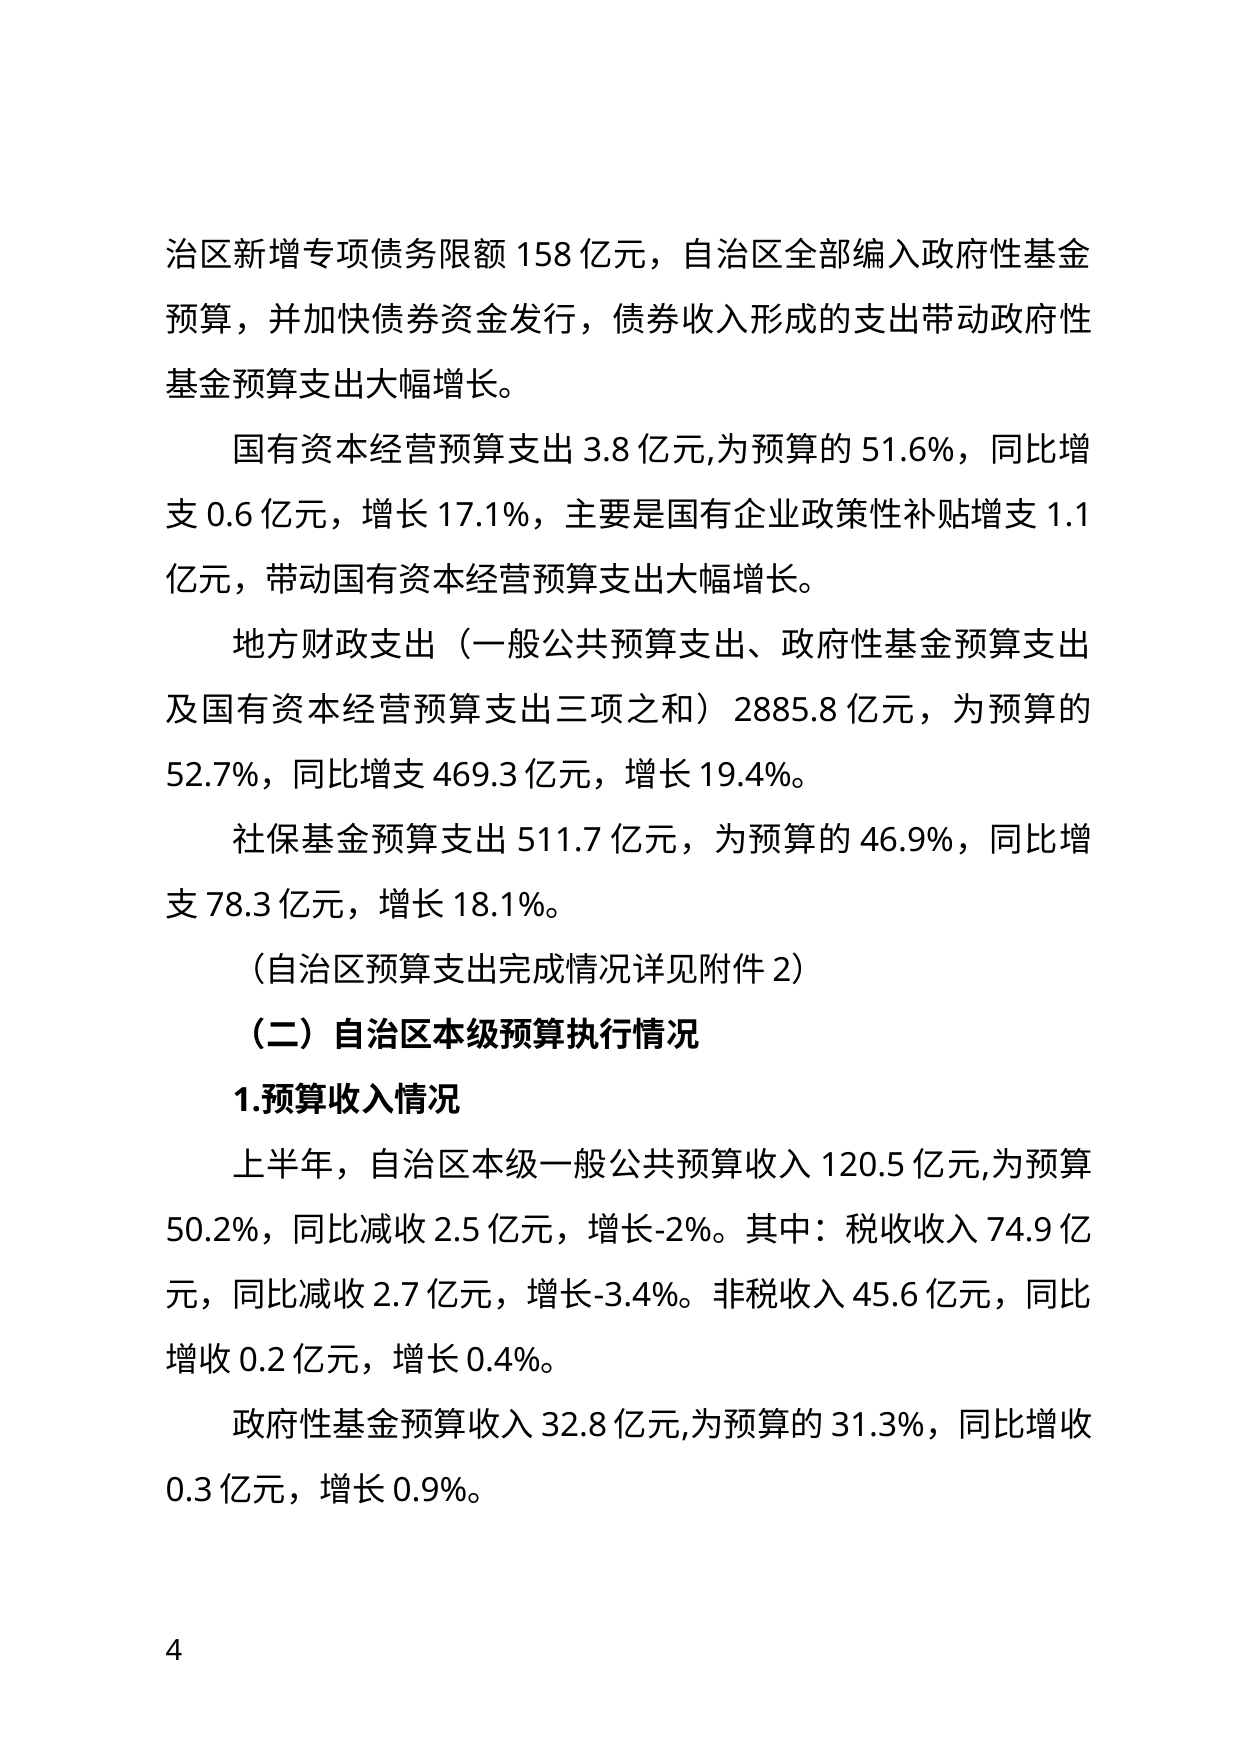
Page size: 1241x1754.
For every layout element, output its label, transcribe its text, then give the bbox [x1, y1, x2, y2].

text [165, 219, 1092, 414]
text 地方财政支出（一般公共预算支出、政府性基金预算支出及国有资本经营预算支出三项之和）2885.8亿元，为预算的52.7%，同比增支469.3亿元，增长19.4%。 [165, 609, 1092, 804]
text （二）自治区本级预算执行情况 [165, 999, 1092, 1064]
text 社保基金预算支出511.7亿元，为预算的46.9%，同比增支78.3亿元，增长18.1%。 [165, 804, 1092, 934]
text 国有资本经营预算支出3.8亿元,为预算的51.6%，同比增支0.6亿元，增长17.1%，主要是国有企业政策性补贴增支1.1亿元，带动国有资本经营预算支出大幅增长。 [165, 414, 1092, 609]
text （自治区预算支出完成情况详见附件2） [165, 934, 1092, 999]
text 上半年，自治区本级一般公共预算收入120.5亿元,为预算50.2%，同比减收2.5亿元，增长-2%。其中：税收收入74.9亿元，同比减收2.7亿元，增长-3.4%。非税收入45.6亿元，同比增收0.2亿元，增长0.4%。 [165, 1129, 1092, 1389]
text 1.预算收入情况 [165, 1064, 1092, 1129]
text 政府性基金预算收入32.8亿元,为预算的31.3%，同比增收0.3亿元，增长0.9%。 [165, 1389, 1092, 1519]
